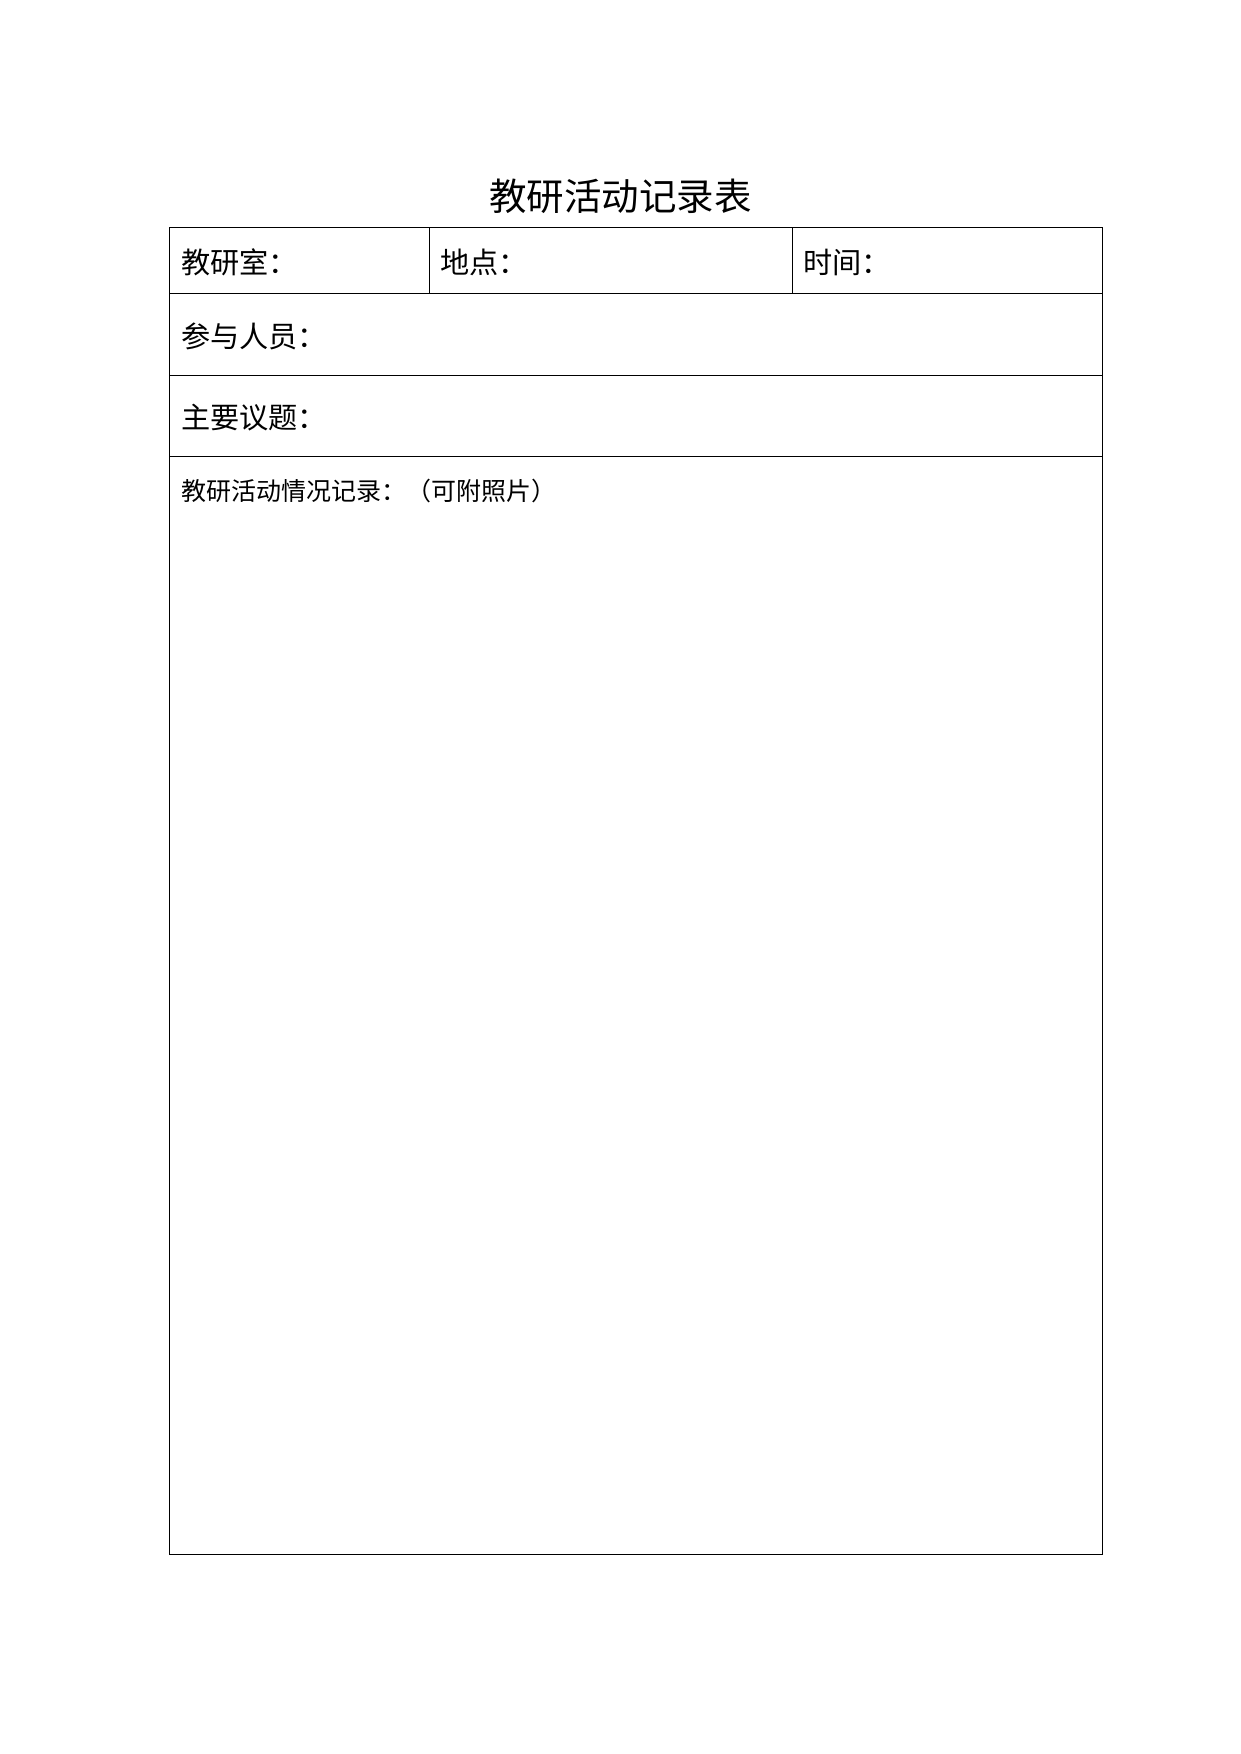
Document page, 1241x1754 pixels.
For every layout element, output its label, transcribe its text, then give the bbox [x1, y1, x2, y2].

table_cell 教研活动情况记录：（可附照片） [170, 457, 1102, 1554]
text 教研活动记录表 [187, 162, 1053, 227]
table_header 地点： [430, 228, 792, 293]
table_cell 主要议题： [170, 376, 1102, 456]
table_header 时间： [793, 228, 1102, 293]
table_cell 参与人员： [170, 294, 1102, 375]
table_header 教研室： [170, 228, 429, 293]
